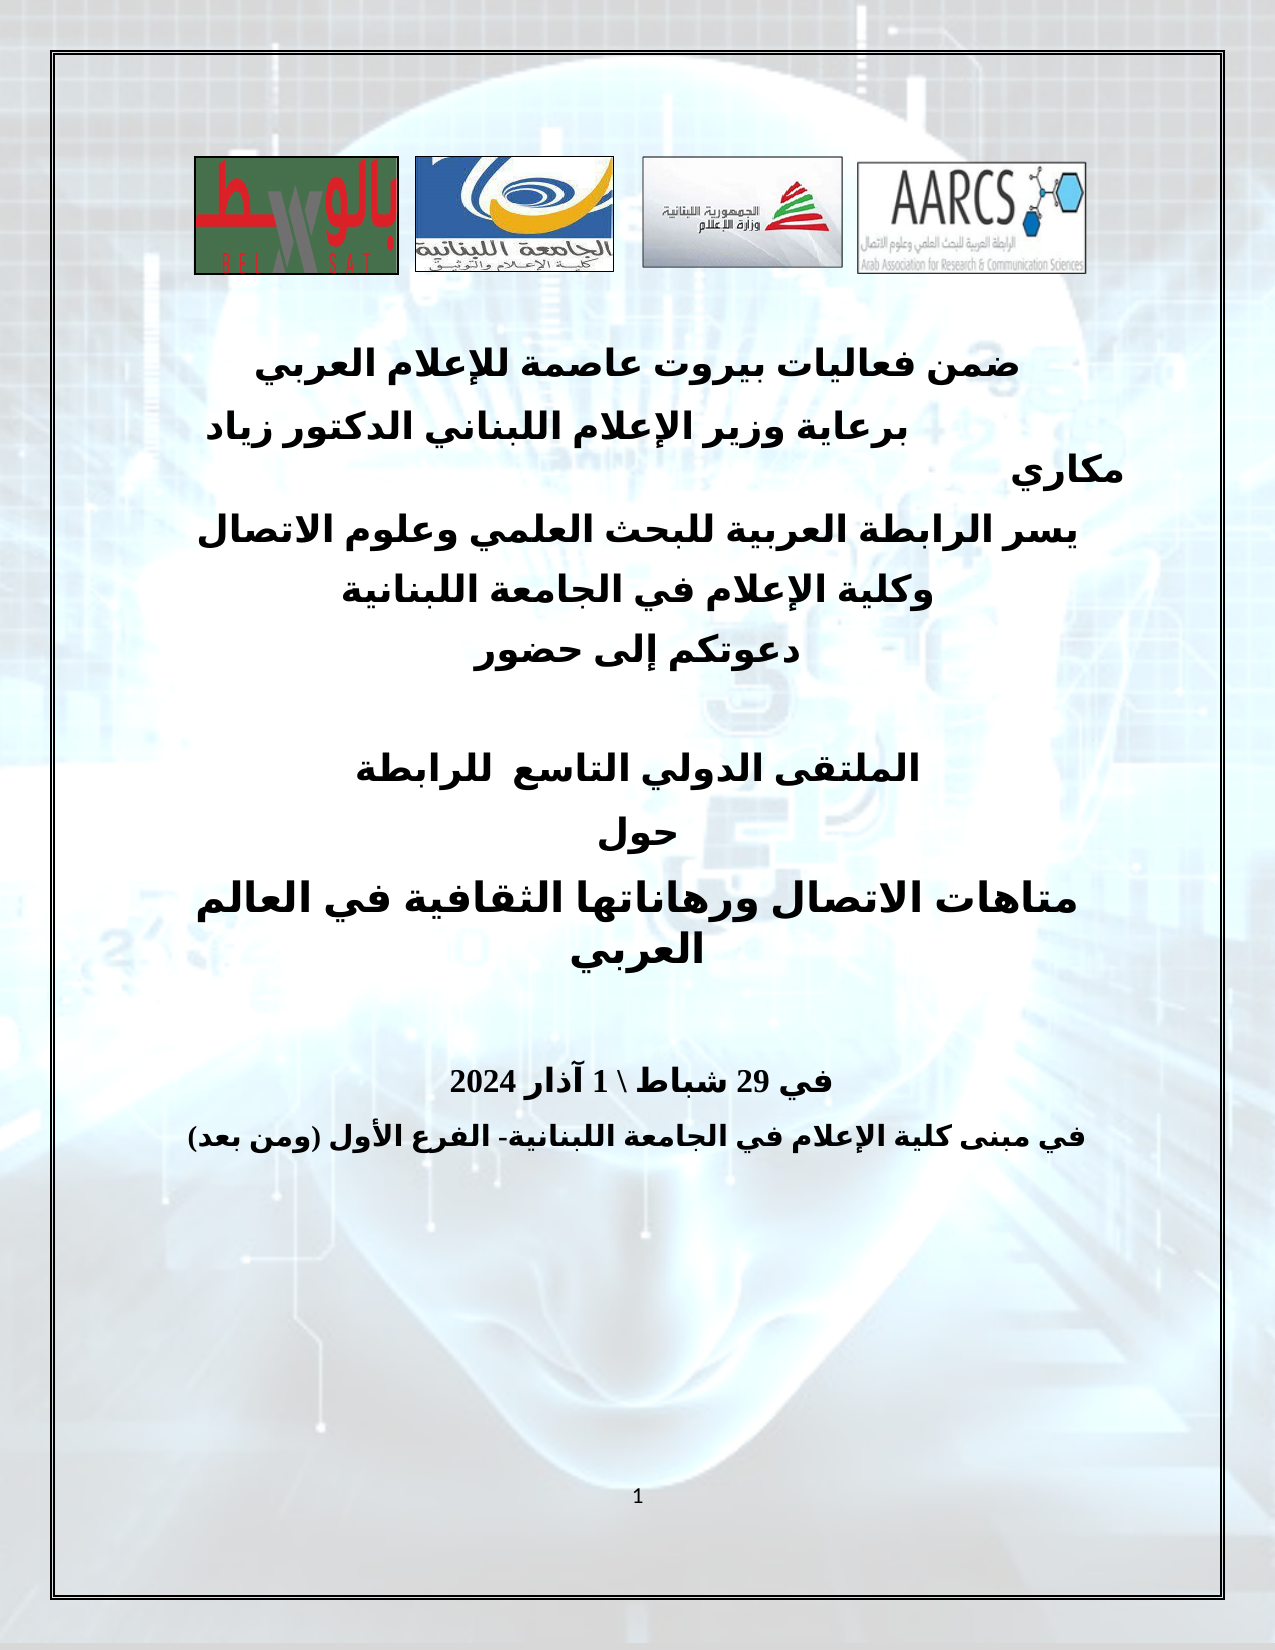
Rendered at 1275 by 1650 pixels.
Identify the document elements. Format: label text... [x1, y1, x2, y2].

text في 29 شباط \ 1 آذار 2024 [150, 1062, 1125, 1100]
text الملتقى الدولي التاسع للرابطة [150, 747, 1125, 790]
text متاهات الاتصال ورهاناتها الثقافية في العالم العربي [150, 873, 1125, 973]
picture [642, 150, 849, 276]
text برعاية وزير الإعلام اللبناني الدكتور زياد مكاري [150, 405, 1125, 491]
text ضمن فعاليات بيروت عاصمة للإعلام العربي [150, 341, 1125, 384]
text وكلية الإعلام في الجامعة اللبنانية [150, 567, 1125, 611]
text يسر الرابطة العربية للبحث العلمي وعلوم الاتصال [150, 508, 1125, 551]
picture [196, 158, 397, 273]
text دعوتكم إلى حضور [150, 627, 1125, 670]
text في مبنى كلية الإعلام في الجامعة اللبنانية- الفرع الأول (ومن بعد) [150, 1119, 1125, 1153]
picture [856, 156, 1090, 276]
text حول [150, 810, 1125, 853]
